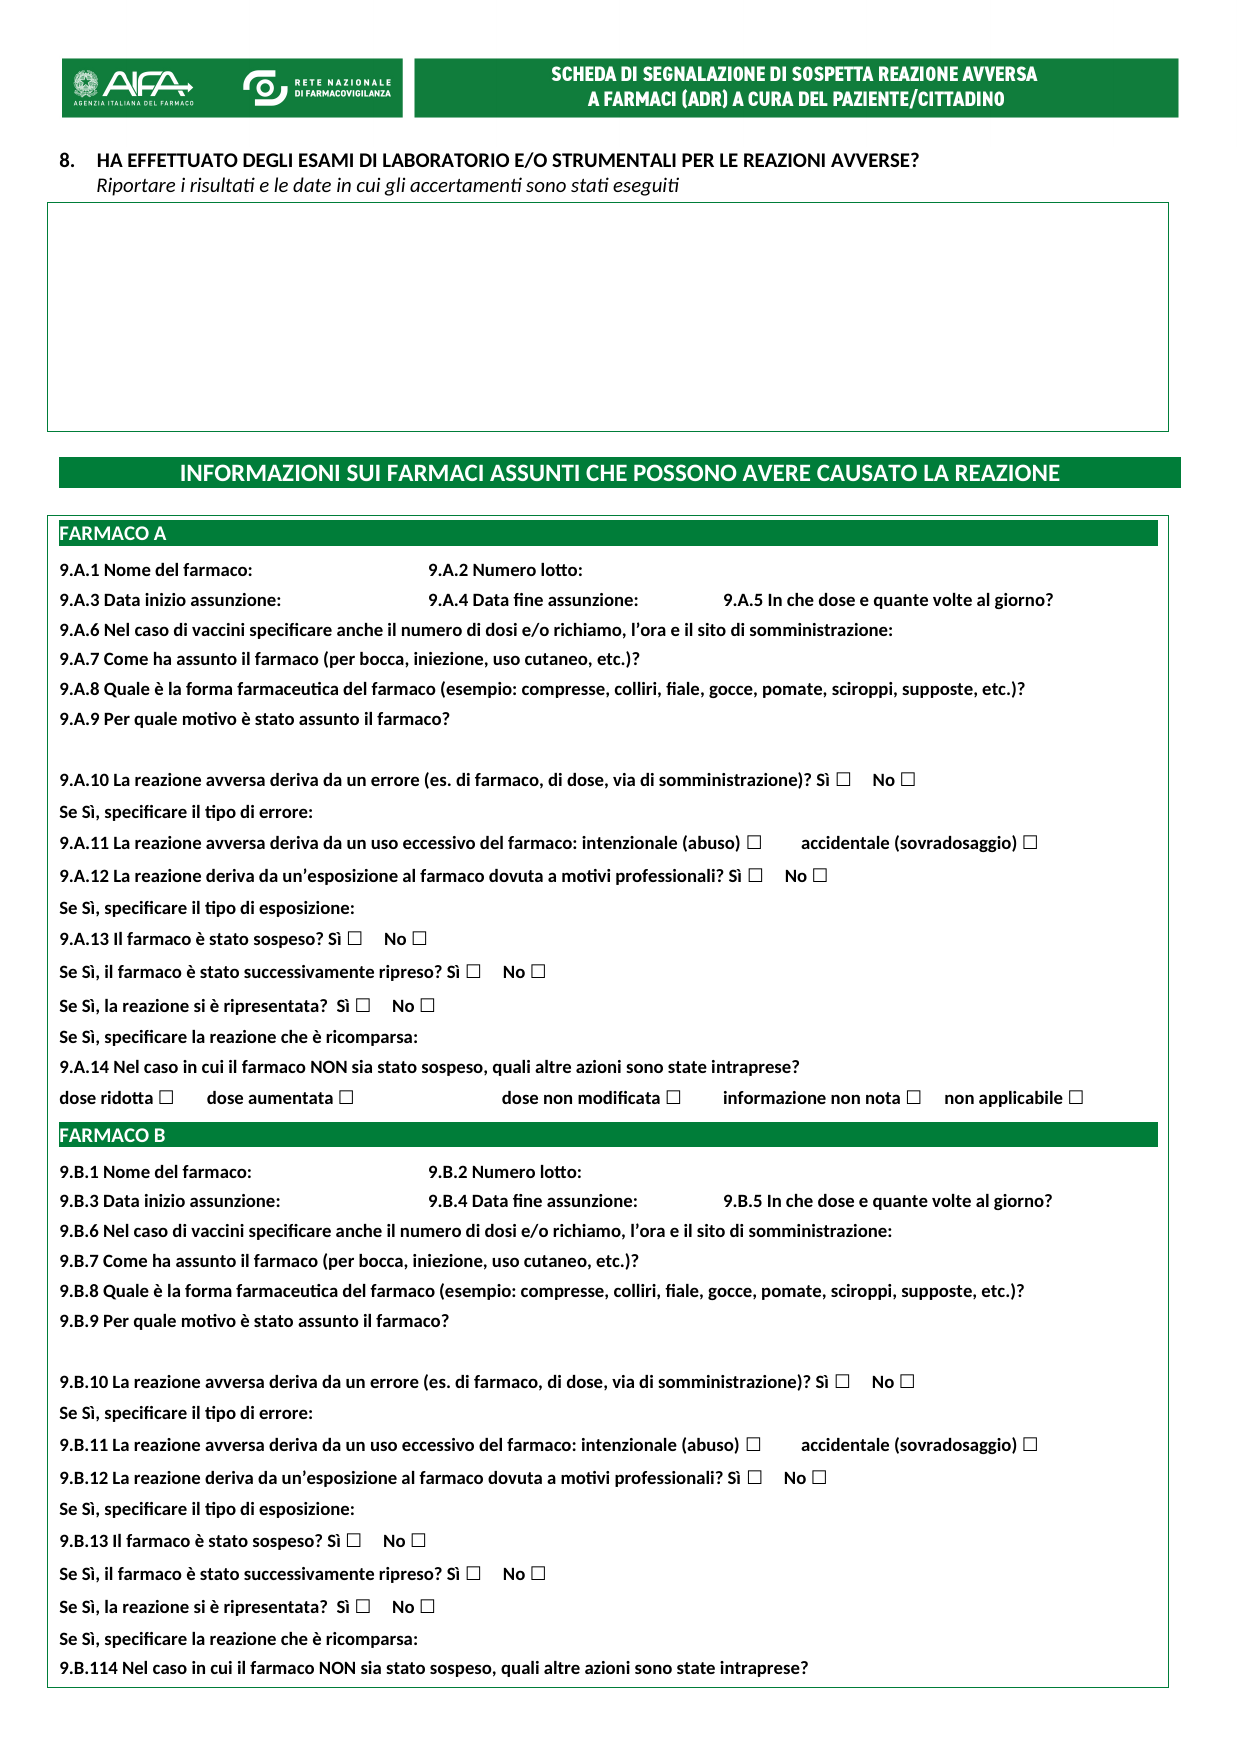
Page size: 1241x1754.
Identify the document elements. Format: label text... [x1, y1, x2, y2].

list INFORMAZIONI SUI FARMACI ASSUNTI CHE POSSONO AVERE CAUSATO LA REAZIONE [59, 457, 1181, 488]
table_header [48, 516, 1168, 1687]
picture [3, 0, 1237, 147]
list HA EFFETTUATO DEGLI ESAMI DI LABORATORIO E/O STRUMENTALI PER LE REAZIONI AVVERSE? [59, 72, 1181, 172]
list Riportare i risultati e le date in cui gli accertamenti sono stati eseguiti [96, 172, 1181, 198]
table_header [48, 203, 1168, 431]
